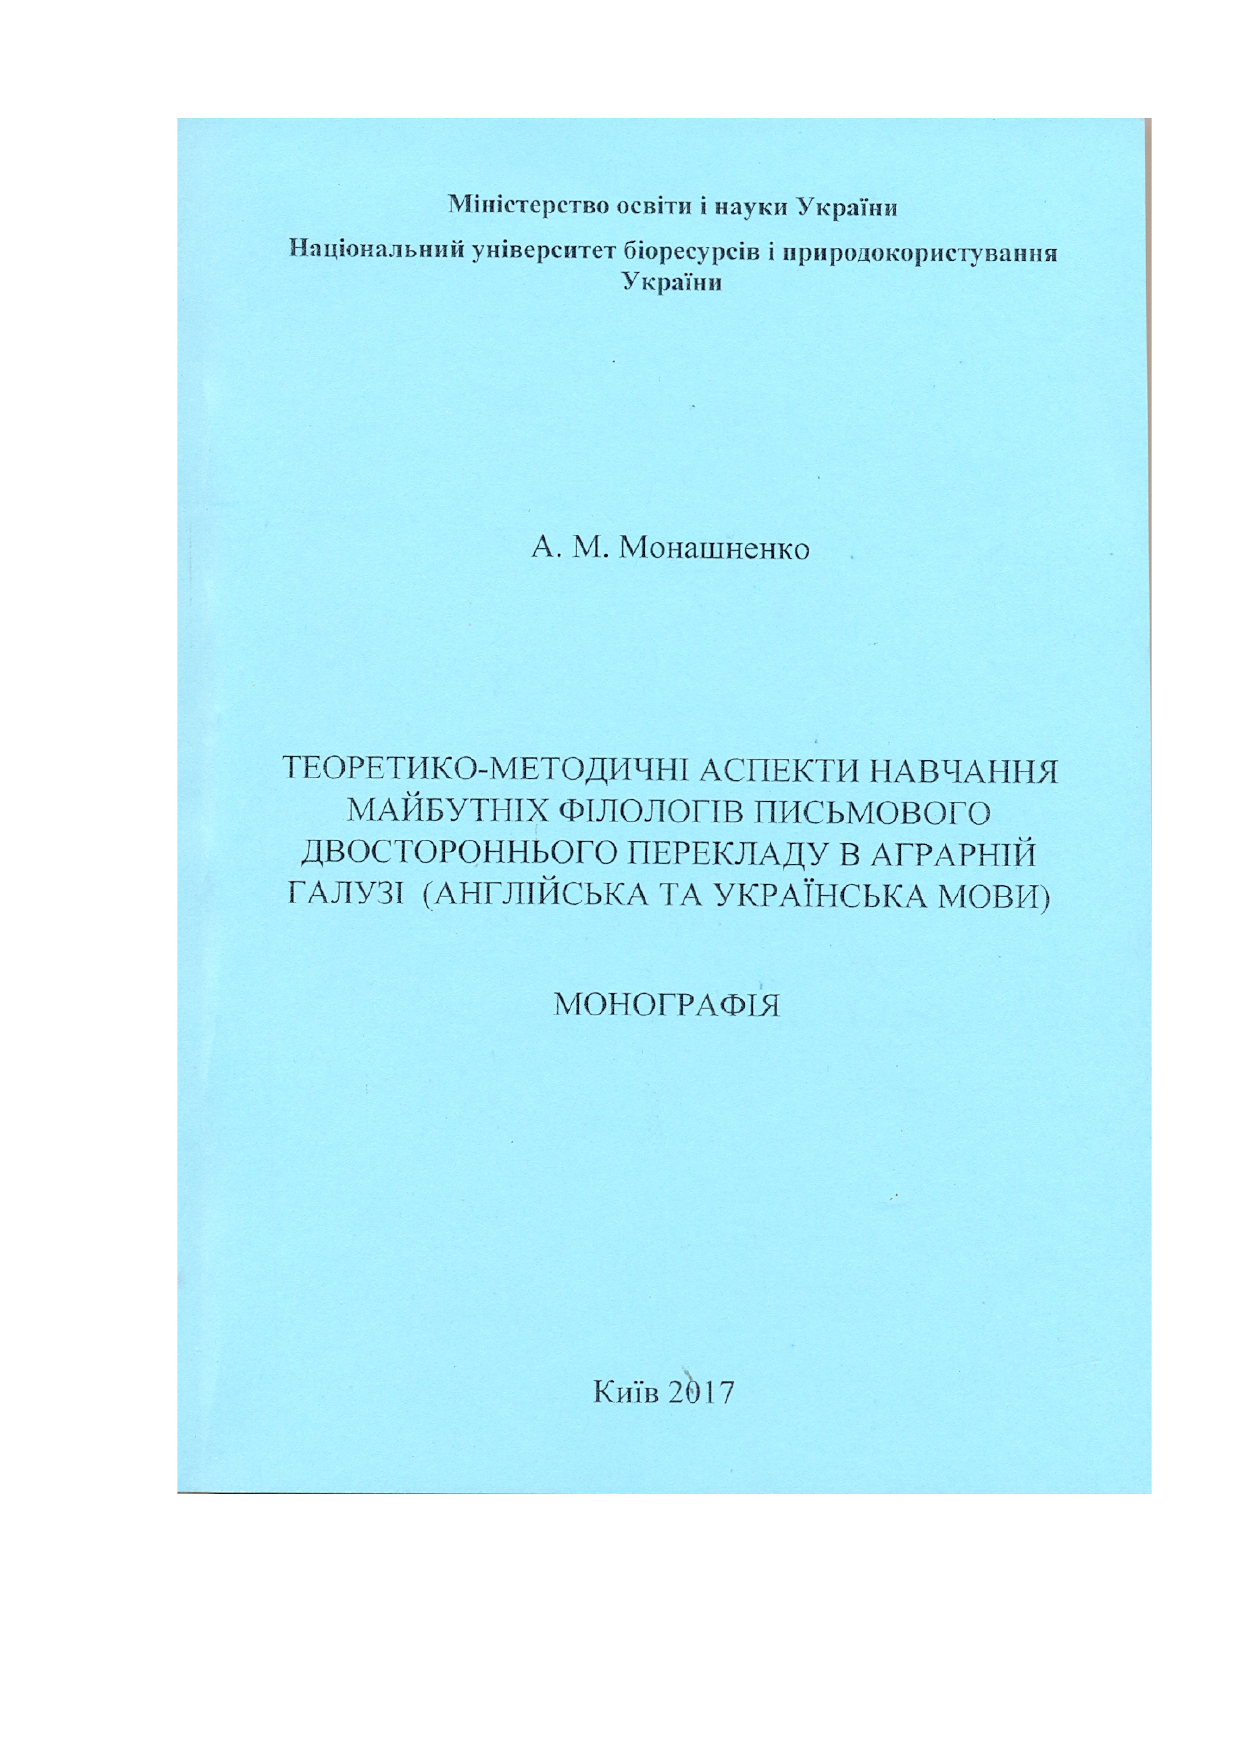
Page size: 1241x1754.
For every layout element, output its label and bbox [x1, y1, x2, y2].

picture [177, 118, 1152, 1494]
